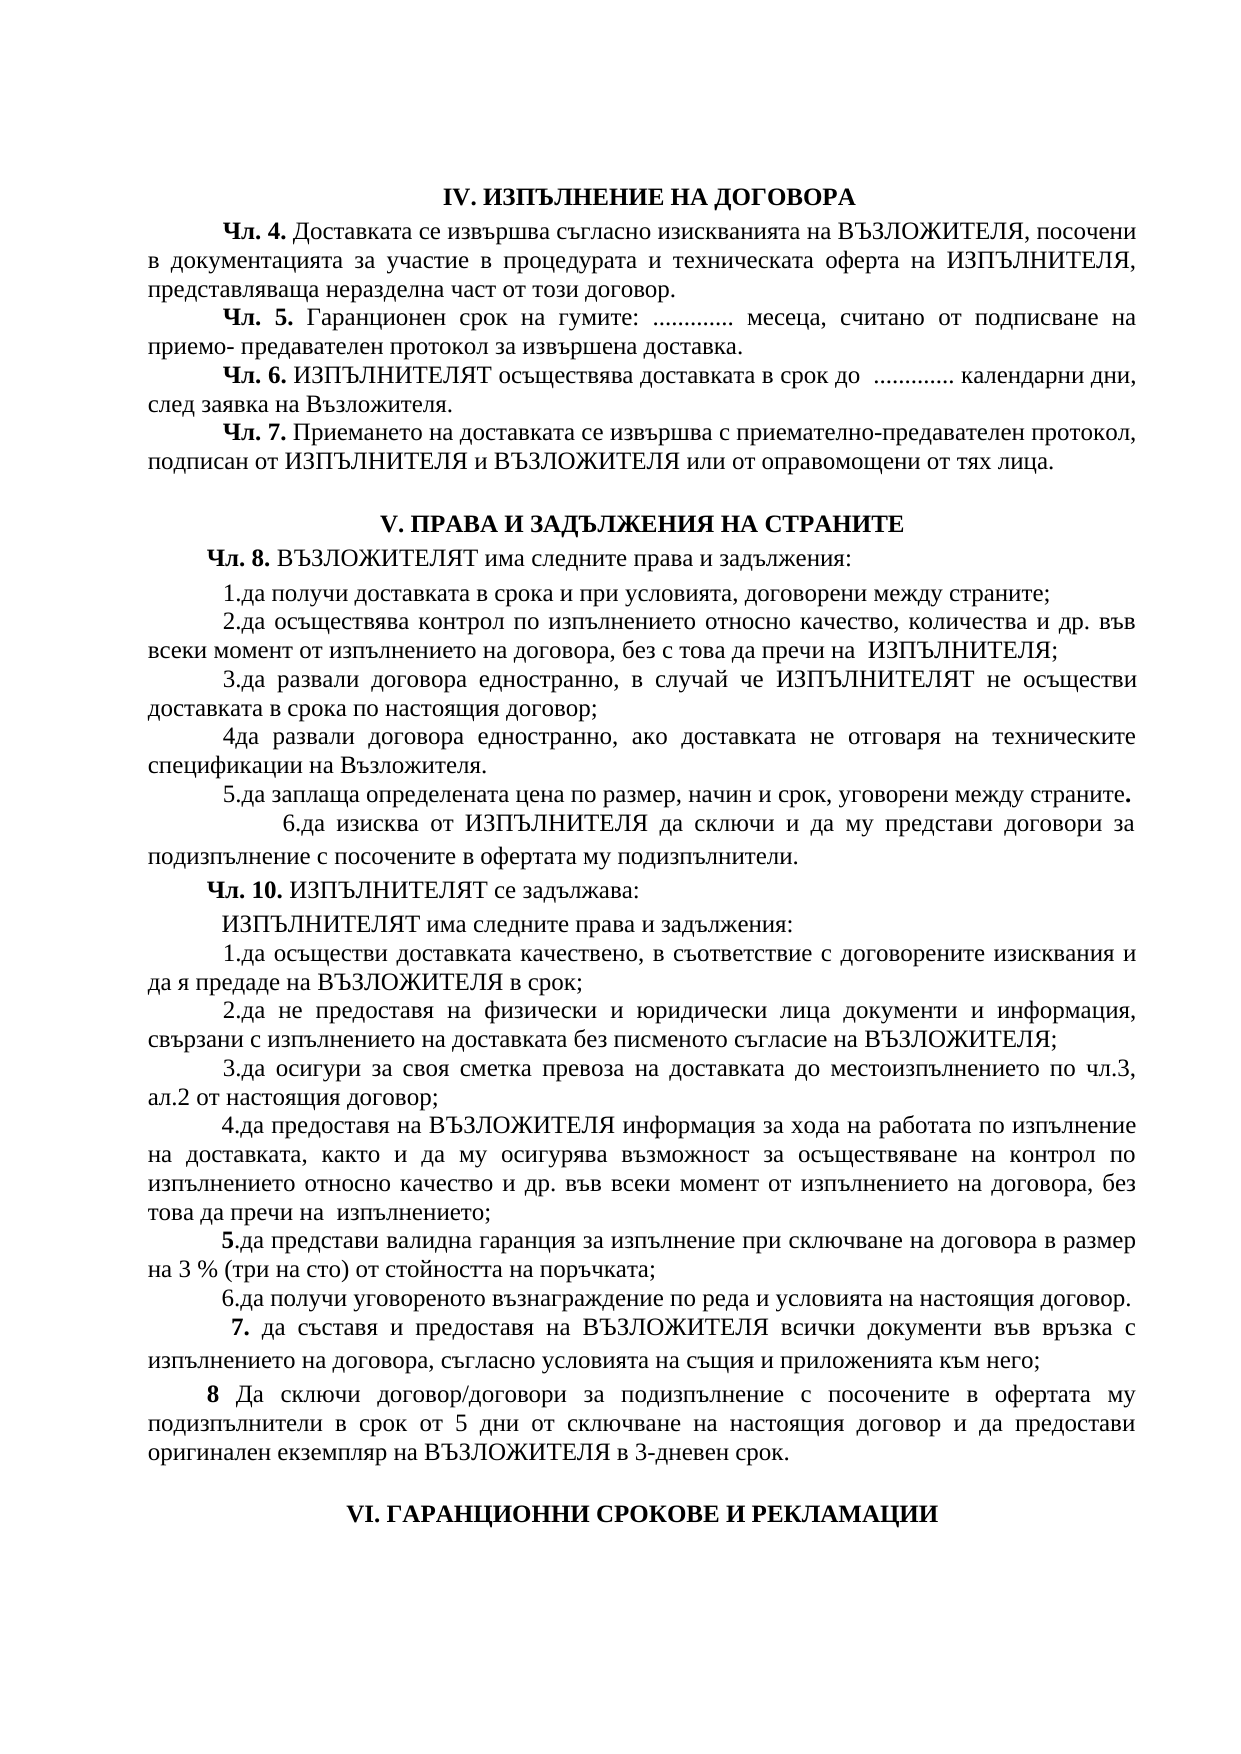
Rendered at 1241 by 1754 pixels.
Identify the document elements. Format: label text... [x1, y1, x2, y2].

text 4.да предоставя на ВЪЗЛОЖИТЕЛЯ информация за хода на работата по изпълнение на доставката, както и да му осигурява възможност за осъществяване на контрол по изпълнението относно качество и др. във всеки момент от изпълнението на договора, без това да пречи на изпълнението; [148, 1111, 1137, 1226]
text IV. ИЗПЪЛНЕНИЕ НА ДОГОВОРА [369, 182, 1137, 211]
text Чл. 4. Доставката се извършва съгласно изискванията на ВЪЗЛОЖИТЕЛЯ, посочени в документацията за участие в процедурата и техническата оферта на ИЗПЪЛНИТЕЛЯ, представляваща неразделна част от този договор. [148, 216, 1137, 302]
text VI. ГАРАНЦИОННИ СРОКОВЕ И РЕКЛАМАЦИИ [148, 1499, 1137, 1528]
text V. ПРАВА И ЗАДЪЛЖЕНИЯ НА СТРАНИТЕ [148, 509, 1137, 538]
text 2.да осъществява контрол по изпълнението относно качество, количества и др. във всеки момент от изпълнението на договора, без с това да пречи на ИЗПЪЛНИТЕЛЯ; [148, 606, 1137, 664]
text Чл. 10. ИЗПЪЛНИТЕЛЯТ се задължава: [148, 875, 1137, 904]
text 6.да изисква от ИЗПЪЛНИТЕЛЯ да сключи и да му представи договори за подизпълнение с посочените в офертата му подизпълнители. [148, 808, 1137, 869]
text 8 Да сключи договор/договори за подизпълнение с посочените в офертата му подизпълнители в срок от 5 дни от сключване на настоящия договор и да предостави оригинален екземпляр на ВЪЗЛОЖИТЕЛЯ в 3-дневен срок. [148, 1379, 1137, 1465]
text 5.да заплаща определената цена по размер, начин и срок, уговорени между страните. [148, 779, 1137, 808]
text 1.да получи доставката в срока и при условията, договорени между страните; [148, 578, 1137, 606]
text 1.да осъществи доставката качествено, в съответствие с договорените изисквания и да я предаде на ВЪЗЛОЖИТЕЛЯ в срок; [148, 938, 1137, 996]
text 4да развали договора едностранно, ако доставката не отговаря на техническите спецификации на Възложителя. [148, 721, 1137, 779]
text Чл. 5. Гаранционен срок на гумите: ............. месеца, считано от подписване на приемо- предавателен протокол за извършена доставка. [148, 302, 1137, 360]
text Чл. 8. ВЪЗЛОЖИТЕЛЯТ има следните права и задължения: [148, 543, 1137, 572]
text 3.да развали договора едностранно, в случай че изпълнителят не осъществи доставката в срока по настоящия договор; [148, 664, 1137, 721]
text 6.да получи уговореното възнаграждение по реда и условията на настоящия договор. [148, 1283, 1137, 1312]
text 3.да осигури за своя сметка превоза на доставката до местоизпълнението по чл.3, ал.2 от настоящия договор; [148, 1053, 1137, 1111]
text 7. да съставя и предоставя на ВЪЗЛОЖИТЕЛЯ всички документи във връзка с изпълнението на договора, съгласно условията на същия и приложенията към него; [148, 1312, 1137, 1373]
text 5.да представи валидна гаранция за изпълнение при сключване на договора в размер на 3 % (три на сто) от стойността на поръчката; [148, 1226, 1137, 1283]
text Чл. 6. ИЗПЪЛНИТЕЛЯТ осъществява доставката в срок до ............. календарни дни, след заявка на Възложителя. [148, 360, 1137, 417]
text 2.да не предоставя на физически и юридически лица документи и информация, свързани с изпълнението на доставката без писменото съгласие на ВЪЗЛОЖИТЕЛЯ; [148, 996, 1137, 1053]
text Чл. 7. Приемането на доставката се извършва с приемателно-предавателен протокол, подписан от ИЗПЪЛНИТЕЛЯ и ВЪЗЛОЖИТЕЛЯ или от оправомощени от тях лица. [148, 417, 1137, 475]
text ИЗПЪЛНИТЕЛЯТ има следните права и задължения: [148, 909, 1137, 938]
